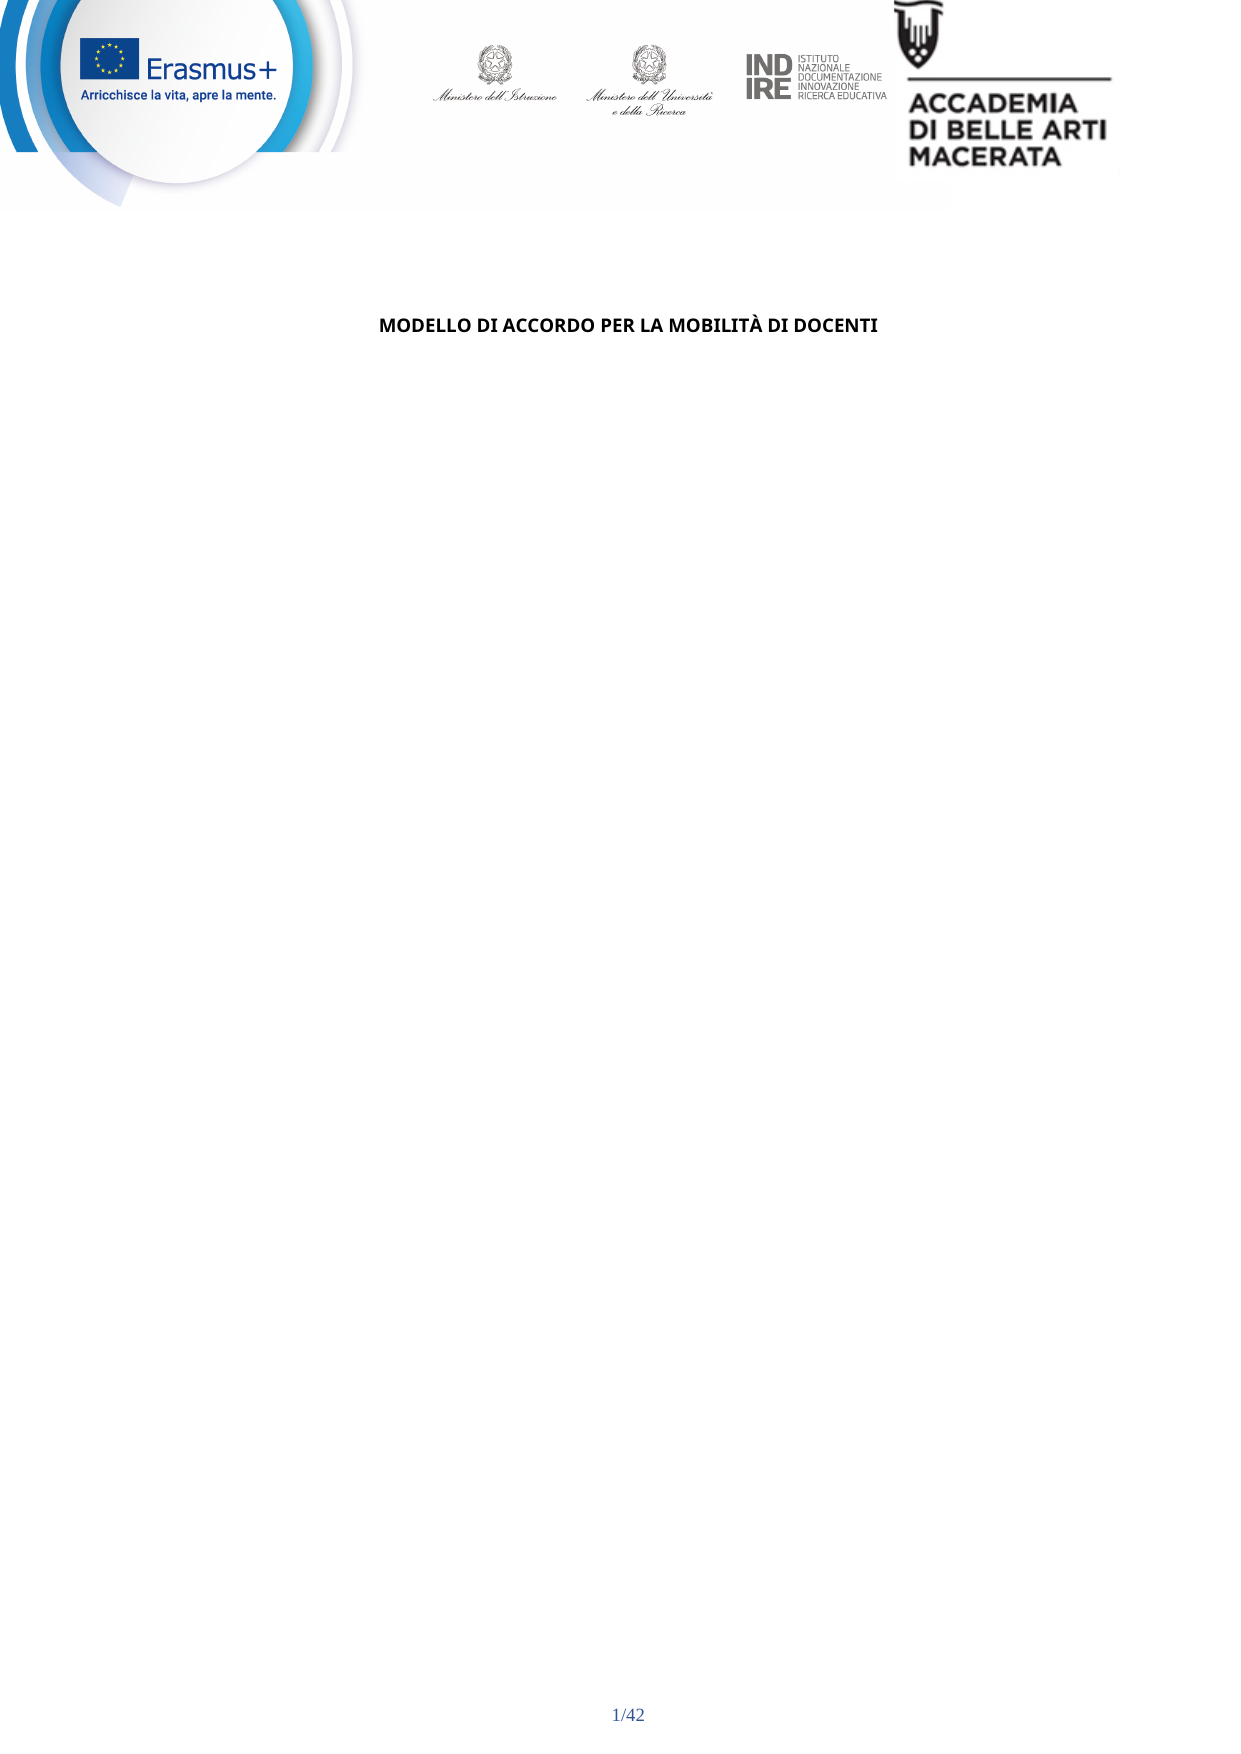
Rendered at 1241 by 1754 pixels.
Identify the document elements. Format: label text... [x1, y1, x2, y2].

text MODELLO DI ACCORDO PER LA MOBILITÀ DI DOCENTI [131, 312, 1125, 338]
picture [0, 0, 1121, 212]
